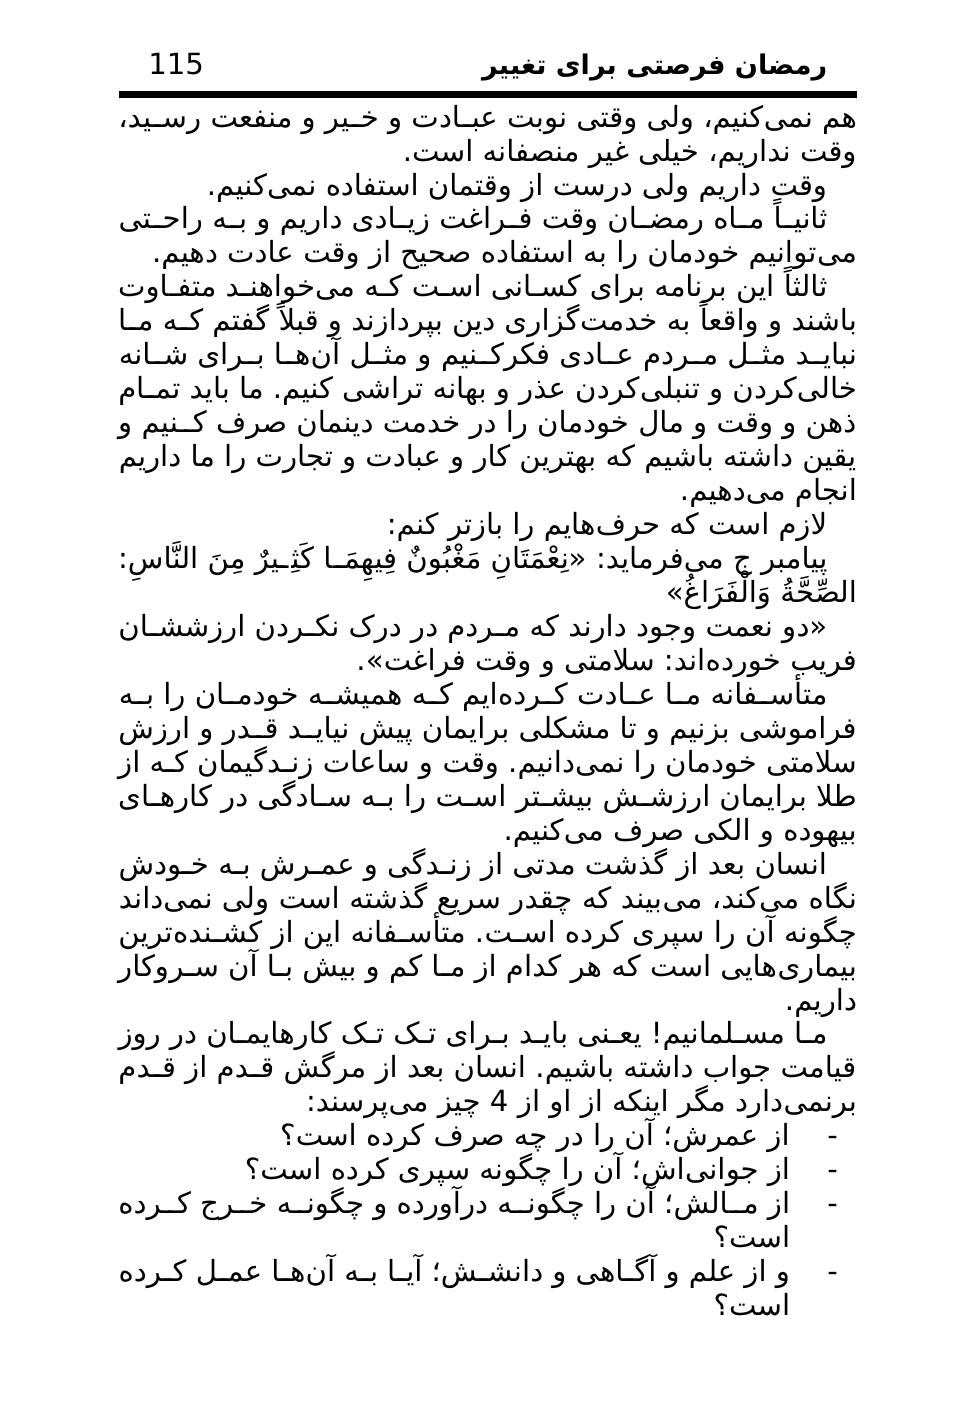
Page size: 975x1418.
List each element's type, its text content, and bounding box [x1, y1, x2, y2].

text متأسفانه ما عادت کرده‌ایم که همیشه خودمان را به فراموشی بزنیم و تا مشکلی برایمان پیش نیاید قدر و ارزش سلامتی خودمان را نمی‌دانیم. وقت و ساعات زندگیمان که از طلا برایمان ارزشش بیشتر است را به سادگی در کار‌های بیهوده و الکی صرف می‌کنیم. [118, 677, 857, 847]
list از مالش؛ آن را چگونه درآورده و چگونه خرج کرده است؟ [118, 1187, 827, 1254]
text لازم است که حرف‌هایم را بازتر کنم: [118, 507, 857, 541]
text پیامبر ج می‌فرماید: «نِعْمَتَانِ مَغْبُونٌ فِيهِمَا كَثِيرٌ مِنَ النَّاسِ: الصِّحَّةُ وَالْفَرَاغُ» [118, 541, 857, 609]
list و از علم و آگاهی و دانشش؛ آیا به آن‌ها عمل کرده است؟ [118, 1254, 827, 1322]
text ثالثاً این برنامه برای کسانی است که می‌خواهند متفاوت باشند و واقعاً به خدمت‌گزاری دین بپردازند و قبلاً گفتم که ما نباید مثل مردم عادی فکرکنیم و مثل آن‌ها برای شانه خالی‌کردن و تنبلی‌کردن عذر و بهانه تراشی کنیم. ما باید تمام ذهن و وقت و مال خودمان را در خدمت دینمان صرف کنیم و یقین داشته باشیم که بهترین کار و عبادت و تجارت را ما داریم انجام می‌دهیم. [118, 270, 857, 507]
list از جوانی‌اش؛ آن را چگونه سپری کرده است؟ [118, 1153, 827, 1187]
text وقت داریم ولی درست از وقتمان استفاده نمی‌کنیم. [118, 168, 857, 202]
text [118, 100, 857, 168]
list از عمرش؛ آن را در چه صرف کرده است؟ [118, 1119, 827, 1153]
text «دو نعمت وجود دارند که مردم در درک نکردن ارزششان فریب خورده‌اند: سلامتی و وقت فراغت». [118, 609, 857, 677]
text انسان بعد از گذشت مدتی از زندگی و عمرش به خودش نگاه می‌کند، می‌بیند که چقدر سریع گذشته است ولی نمی‌داند چگونه آن‌ را سپری کرده است. متأسفانه این از کشنده‌ترین بیماری‌هایی است که هر کدام از ما کم و بیش با آن سروکار داریم. [118, 847, 857, 1017]
text ثانیاً ماه رمضان وقت فراغت زیادی داریم و به راحتی می‌توانیم خودمان را به استفاده صحیح از وقت عادت دهیم. [118, 202, 857, 270]
text ما مسلمانیم! یعنی باید برای تک تک کارهایمان در روز قیامت جواب داشته باشیم. انسان بعد از مرگش قدم از قدم برنمی‌دارد مگر اینکه از او از 4 چیز می‌پرسند: [118, 1017, 857, 1119]
